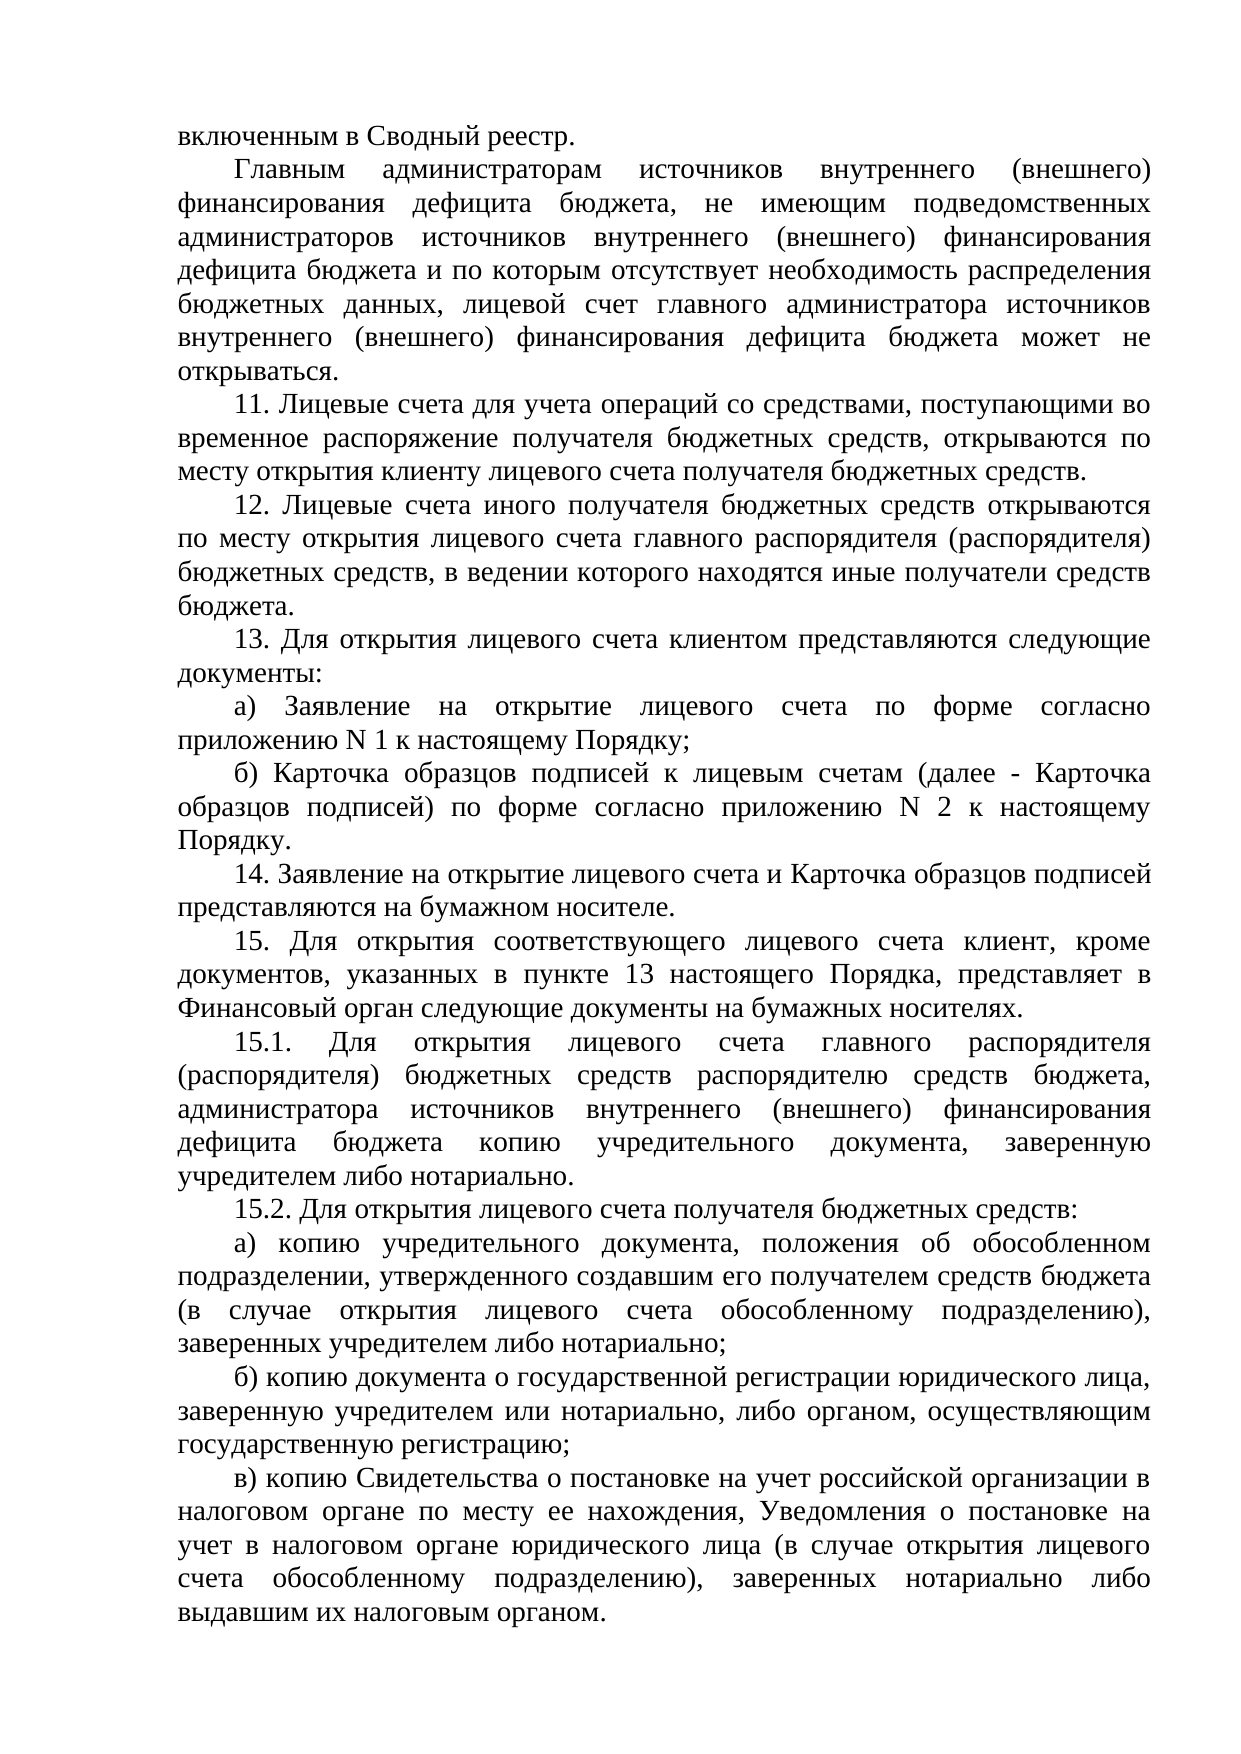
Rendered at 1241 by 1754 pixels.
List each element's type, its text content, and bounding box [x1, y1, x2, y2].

text 12. Лицевые счета иного получателя бюджетных средств открываются по месту открытия лицевого счета главного распорядителя (распорядителя) бюджетных средств, в ведении которого находятся иные получатели средств бюджета. [177, 487, 1152, 621]
text 15.2. Для открытия лицевого счета получателя бюджетных средств: [177, 1191, 1152, 1225]
text 15.1. Для открытия лицевого счета главного распорядителя (распорядителя) бюджетных средств распорядителю средств бюджета, администратора источников внутреннего (внешнего) финансирования дефицита бюджета копию учредительного документа, заверенную учредителем либо нотариально. [177, 1024, 1152, 1191]
text 13. Для открытия лицевого счета клиентом представляются следующие документы: [177, 621, 1152, 688]
text в) копию Свидетельства о постановке на учет российской организации в налоговом органе по месту ее нахождения, Уведомления о постановке на учет в налоговом органе юридического лица (в случае открытия лицевого счета обособленному подразделению), заверенных нотариально либо выдавшим их налоговым органом. [177, 1460, 1152, 1627]
text а) копию учредительного документа, положения об обособленном подразделении, утвержденного создавшим его получателем средств бюджета (в случае открытия лицевого счета обособленному подразделению), заверенных учредителем либо нотариально; [177, 1225, 1152, 1359]
text 14. Заявление на открытие лицевого счета и Карточка образцов подписей представляются на бумажном носителе. [177, 856, 1152, 923]
text б) копию документа о государственной регистрации юридического лица, заверенную учредителем или нотариально, либо органом, осуществляющим государственную регистрацию; [177, 1359, 1152, 1460]
text б) Карточка образцов подписей к лицевым счетам (далее - Карточка образцов подписей) по форме согласно приложению N 2 к настоящему Порядку. [177, 755, 1152, 856]
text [177, 118, 1152, 152]
text 11. Лицевые счета для учета операций со средствами, поступающими во временное распоряжение получателя бюджетных средств, открываются по месту открытия клиенту лицевого счета получателя бюджетных средств. [177, 386, 1152, 487]
text Главным администраторам источников внутреннего (внешнего) финансирования дефицита бюджета, не имеющим подведомственных администраторов источников внутреннего (внешнего) финансирования дефицита бюджета и по которым отсутствует необходимость распределения бюджетных данных, лицевой счет главного администратора источников внутреннего (внешнего) финансирования дефицита бюджета может не открываться. [177, 152, 1152, 386]
text а) Заявление на открытие лицевого счета по форме согласно приложению N 1 к настоящему Порядку; [177, 688, 1152, 755]
text 15. Для открытия соответствующего лицевого счета клиент, кроме документов, указанных в пункте 13 настоящего Порядка, представляет в Финансовый орган следующие документы на бумажных носителях. [177, 923, 1152, 1024]
